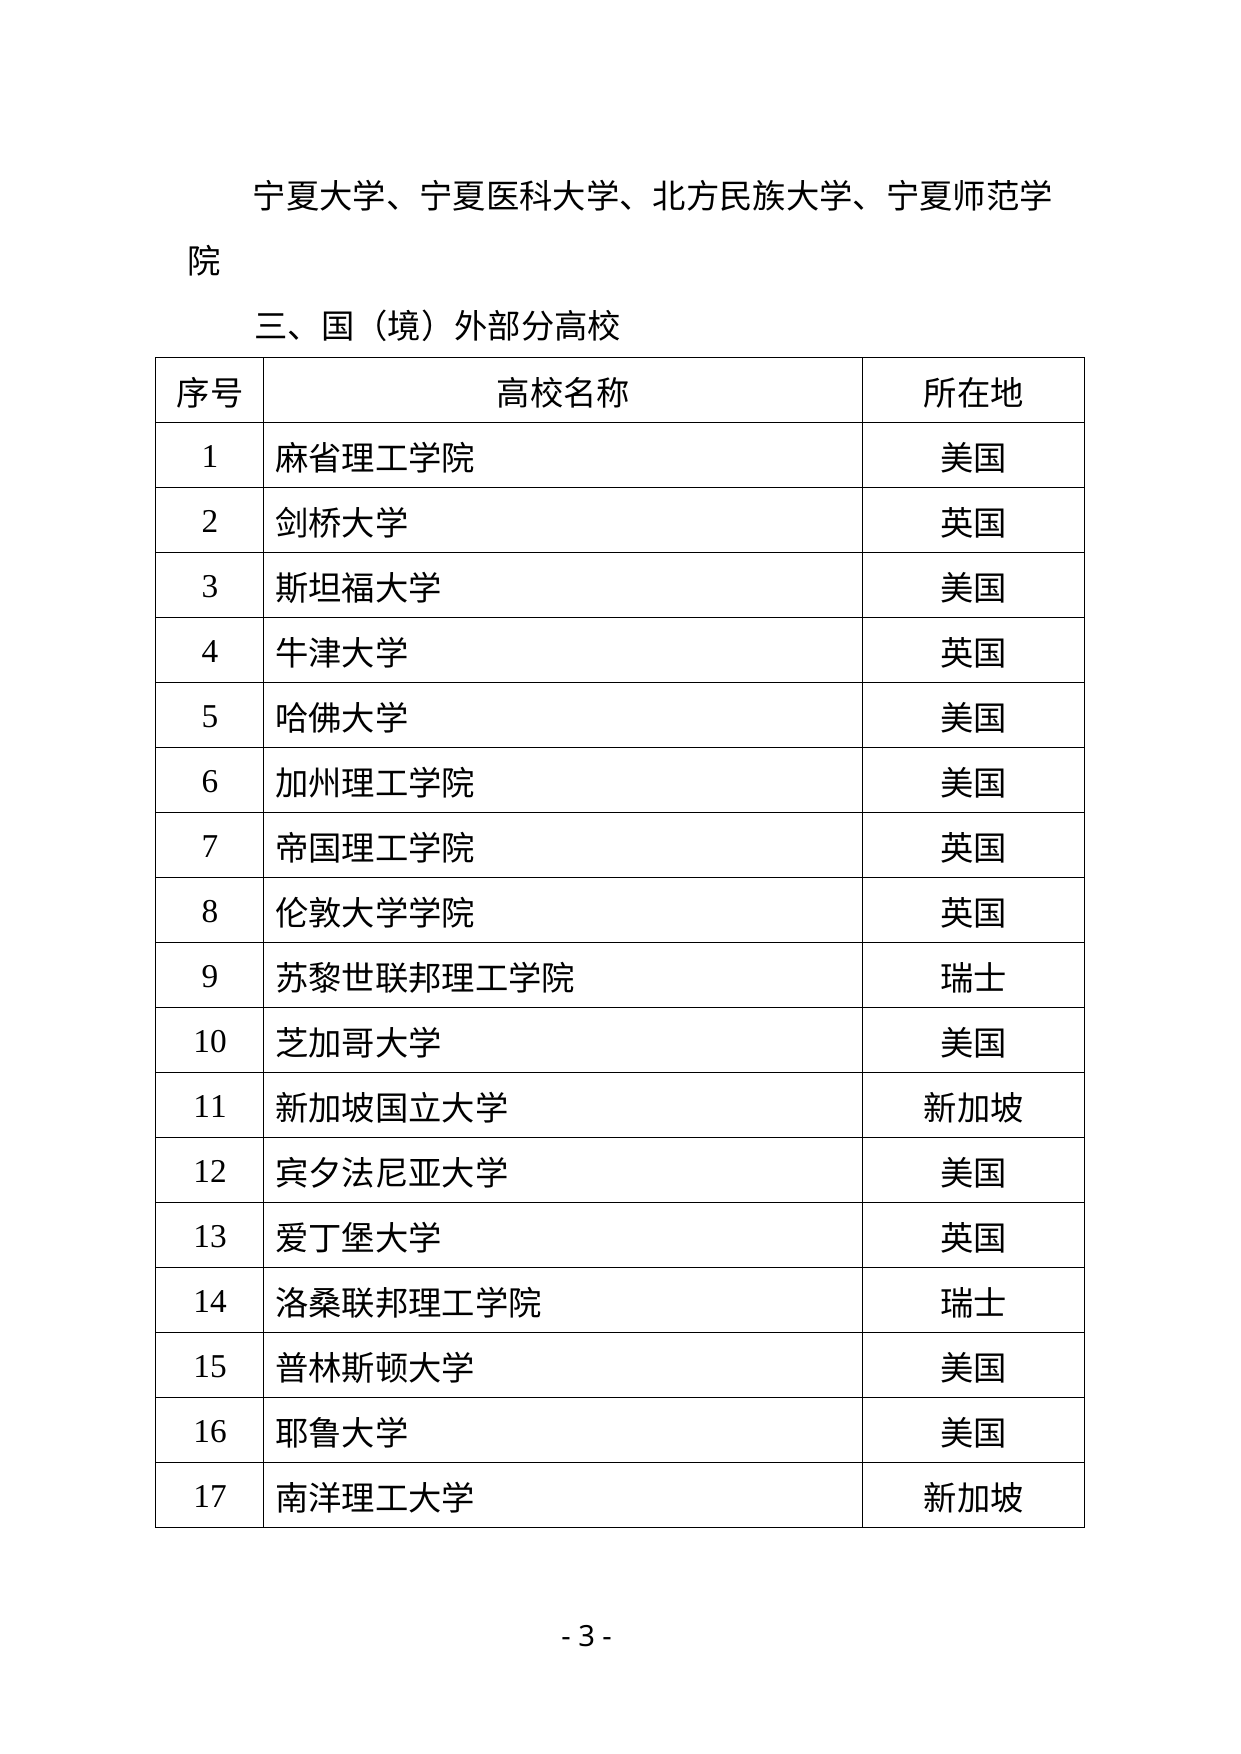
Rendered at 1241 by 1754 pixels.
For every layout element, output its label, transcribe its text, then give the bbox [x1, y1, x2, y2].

table_cell 爱丁堡大学 [264, 1203, 862, 1267]
table_cell 9 [156, 943, 263, 1007]
table_cell 7 [156, 813, 263, 877]
table_header 序号 [156, 358, 263, 422]
table_cell 11 [156, 1073, 263, 1137]
table_cell 美国 [863, 748, 1084, 812]
table_cell 6 [156, 748, 263, 812]
table_cell 2 [156, 488, 263, 552]
table_header 所在地 [863, 358, 1084, 422]
table_cell 加州理工学院 [264, 748, 862, 812]
table_cell 美国 [863, 553, 1084, 617]
table_cell 美国 [863, 683, 1084, 747]
table_cell 英国 [863, 488, 1084, 552]
table_cell 美国 [863, 1333, 1084, 1397]
table_cell 普林斯顿大学 [264, 1333, 862, 1397]
table_cell 13 [156, 1203, 263, 1267]
table_cell 新加坡 [863, 1073, 1084, 1137]
table_cell 麻省理工学院 [264, 423, 862, 487]
table_cell 斯坦福大学 [264, 553, 862, 617]
table_cell 伦敦大学学院 [264, 878, 862, 942]
table_cell 14 [156, 1268, 263, 1332]
table_cell 10 [156, 1008, 263, 1072]
table_cell 南洋理工大学 [264, 1463, 862, 1527]
table_cell 瑞士 [863, 1268, 1084, 1332]
table_cell 帝国理工学院 [264, 813, 862, 877]
table_header 高校名称 [264, 358, 862, 422]
table_cell 宾夕法尼亚大学 [264, 1138, 862, 1202]
table_cell 17 [156, 1463, 263, 1527]
table_cell 12 [156, 1138, 263, 1202]
table_cell 美国 [863, 1008, 1084, 1072]
table_cell 15 [156, 1333, 263, 1397]
table_cell 4 [156, 618, 263, 682]
table_cell 剑桥大学 [264, 488, 862, 552]
table_cell 美国 [863, 1138, 1084, 1202]
table_cell 1 [156, 423, 263, 487]
table_cell 英国 [863, 878, 1084, 942]
table_cell 美国 [863, 1398, 1084, 1462]
table_cell 5 [156, 683, 263, 747]
table_cell 3 [156, 553, 263, 617]
table_cell 英国 [863, 813, 1084, 877]
text 宁夏大学、宁夏医科大学、北方民族大学、宁夏师范学院 [187, 162, 1053, 292]
table_cell 新加坡国立大学 [264, 1073, 862, 1137]
table_cell 16 [156, 1398, 263, 1462]
table_cell 芝加哥大学 [264, 1008, 862, 1072]
table_cell 牛津大学 [264, 618, 862, 682]
table_cell 美国 [863, 423, 1084, 487]
table_cell 耶鲁大学 [264, 1398, 862, 1462]
table_cell 新加坡 [863, 1463, 1084, 1527]
table_cell 英国 [863, 1203, 1084, 1267]
table_cell 英国 [863, 618, 1084, 682]
table_cell 洛桑联邦理工学院 [264, 1268, 862, 1332]
table_cell 瑞士 [863, 943, 1084, 1007]
text 三、国（境）外部分高校 [187, 292, 1053, 357]
table_cell 哈佛大学 [264, 683, 862, 747]
table_cell 8 [156, 878, 263, 942]
table_cell 苏黎世联邦理工学院 [264, 943, 862, 1007]
